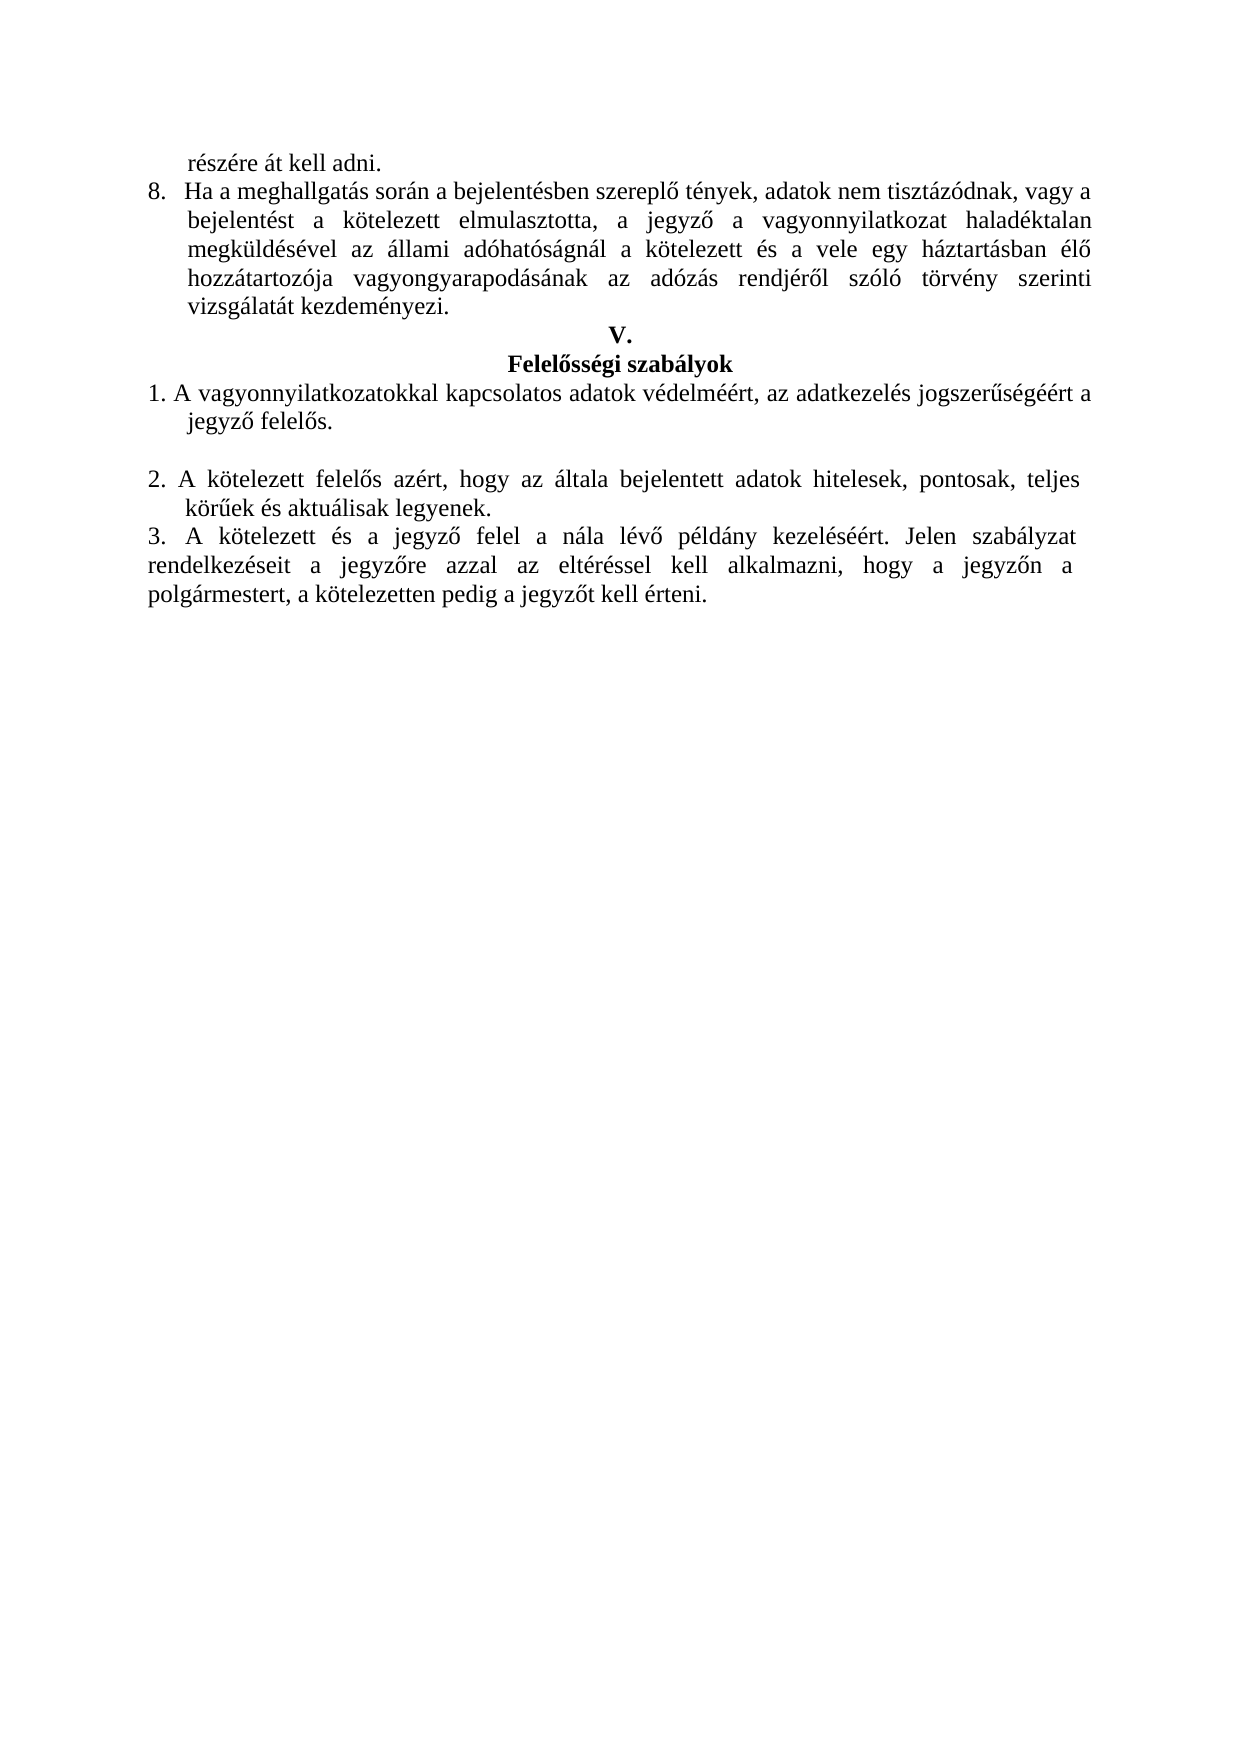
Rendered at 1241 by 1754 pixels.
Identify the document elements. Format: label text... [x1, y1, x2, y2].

text 1. A vagyonnyilatkozatokkal kapcsolatos adatok védelméért, az adatkezelés jogszerűségéért a jegyző felelős. [148, 378, 1093, 435]
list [148, 148, 1093, 176]
list Ha a meghallgatás során a bejelentésben szereplő tények, adatok nem tisztázódnak, vagy a bejelentést a kötelezett elmulasztotta, a jegyző a vagyonnyilatkozat haladéktalan megküldésével az állami adóhatóságnál a kötelezett és a vele egy háztartásban élő hozzátartozója vagyongyarapodásának az adózás rendjéről szóló törvény szerinti vizsgálatát kezdeményezi. [148, 176, 1093, 320]
text 2. A kötelezett felelős azért, hogy az általa bejelentett adatok hitelesek, pontosak, teljes körűek és aktuálisak legyenek. [148, 464, 1093, 521]
text Felelősségi szabályok [148, 349, 1093, 378]
list A kötelezett és a jegyző felel a nála lévő példány kezeléséért. Jelen szabályzat rendelkezéseit a jegyzőre azzal az eltéréssel kell alkalmazni, hogy a jegyzőn a polgármestert, a kötelezetten pedig a jegyzőt kell érteni. [133, 521, 1093, 608]
text V. [148, 320, 1093, 349]
